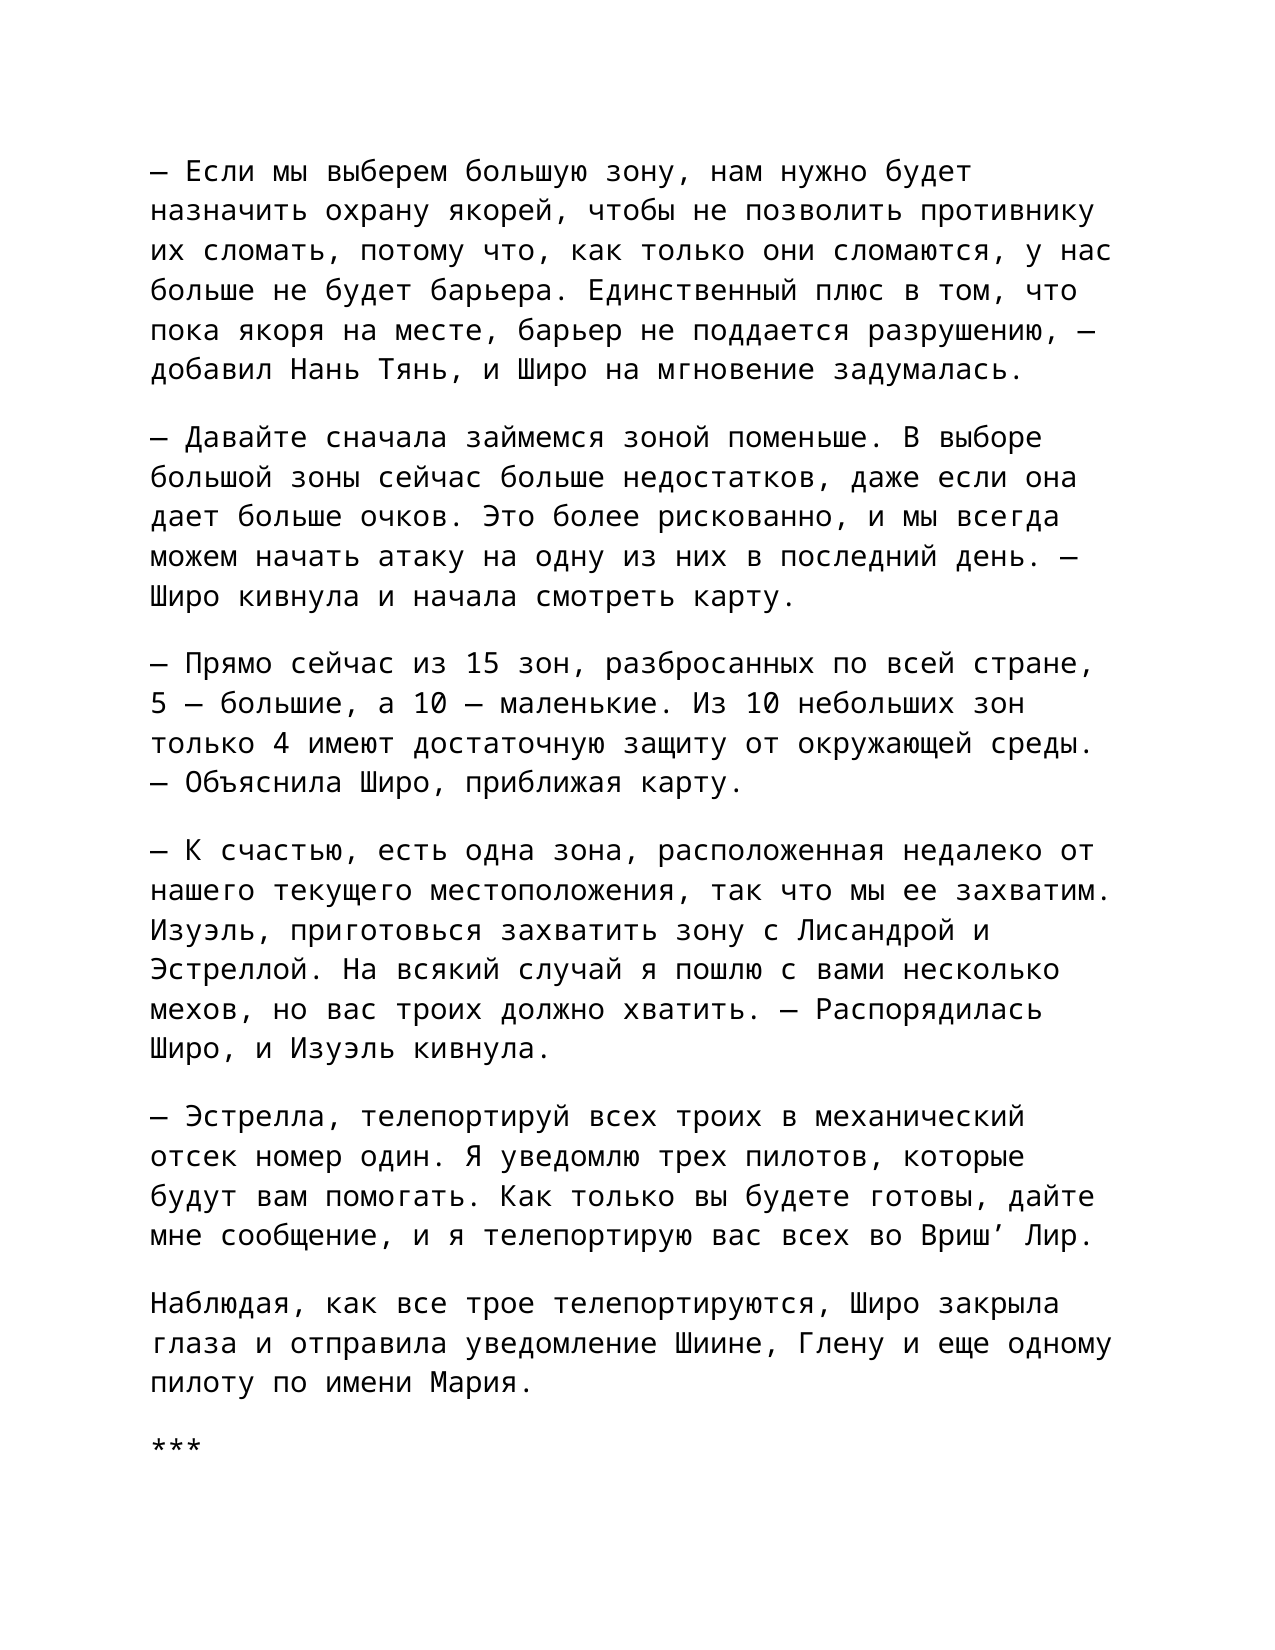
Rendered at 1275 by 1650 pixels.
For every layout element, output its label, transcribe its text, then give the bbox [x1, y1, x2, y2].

text — К счастью, есть одна зона, расположенная недалеко от нашего текущего местоположения, так что мы ее захватим. Изуэль, приготовься захватить зону с Лисандрой и Эстреллой. На всякий случай я пошлю с вами несколько мехов, но вас троих должно хватить. — Распорядилась Широ, и Изуэль кивнула. [150, 829, 1125, 1067]
text *** [150, 1429, 1125, 1469]
text — Эстрелла, телепортируй всех троих в механический отсек номер один. Я уведомлю трех пилотов, которые будут вам помогать. Как только вы будете готовы, дайте мне сообщение, и я телепортирую вас всех во Вриш’ Лир. [150, 1096, 1125, 1254]
text — Давайте сначала займемся зоной поменьше. В выборе большой зоны сейчас больше недостатков, даже если она дает больше очков. Это более рискованно, и мы всегда можем начать атаку на одну из них в последний день. — Широ кивнула и начала смотреть карту. [150, 416, 1125, 614]
text Наблюдая, как все трое телепортируются, Широ закрыла глаза и отправила уведомление Шиине, Глену и еще одному пилоту по имени Мария. [150, 1282, 1125, 1401]
text — Если мы выберем большую зону, нам нужно будет назначить охрану якорей, чтобы не позволить противнику их сломать, потому что, как только они сломаются, у нас больше не будет барьера. Единственный плюс в том, что пока якоря на месте, барьер не поддается разрушению, — добавил Нань Тянь, и Широ на мгновение задумалась. [150, 150, 1125, 388]
text — Прямо сейчас из 15 зон, разбросанных по всей стране, 5 — большие, а 10 — маленькие. Из 10 небольших зон только 4 имеют достаточную защиту от окружающей среды. — Объяснила Широ, приближая карту. [150, 643, 1125, 801]
